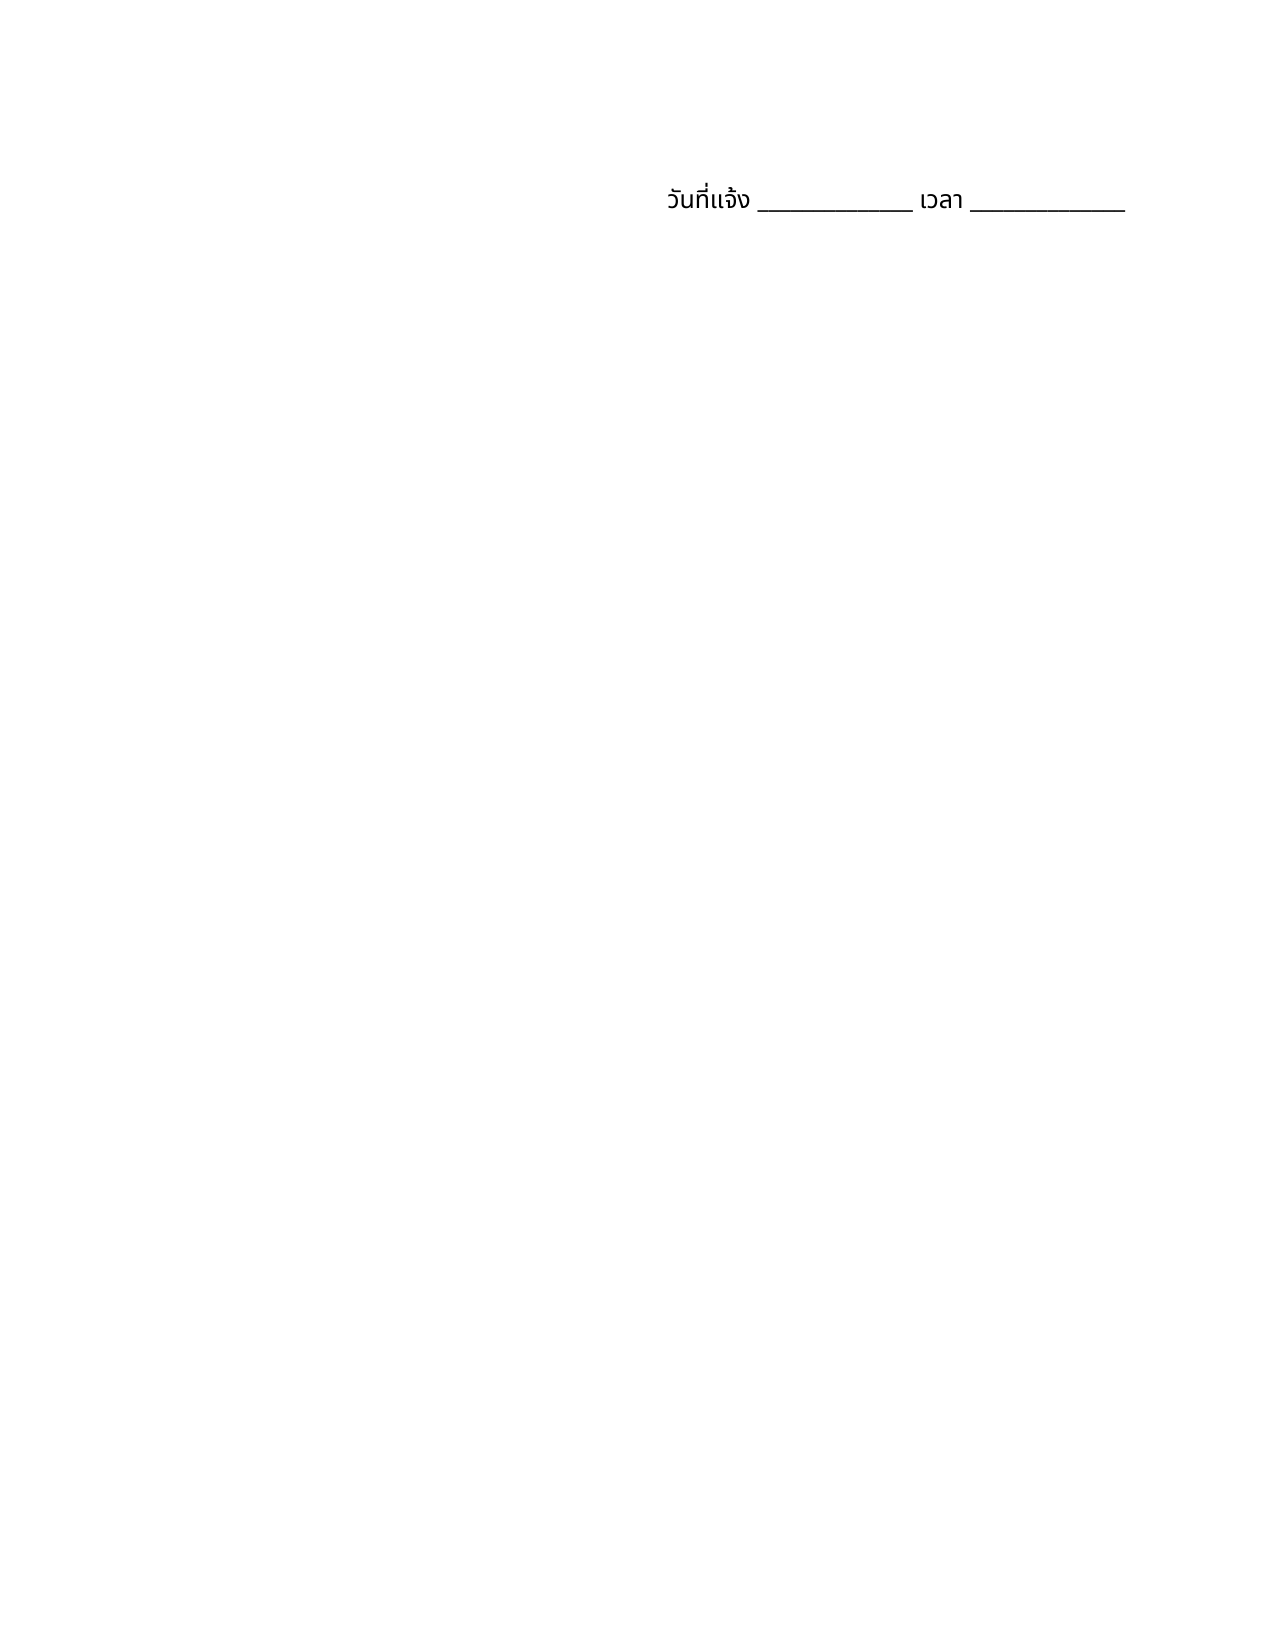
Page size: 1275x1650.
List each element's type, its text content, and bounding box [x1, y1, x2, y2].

text วันที่แจ้ง ______________ เวลา ______________ [150, 182, 1125, 220]
